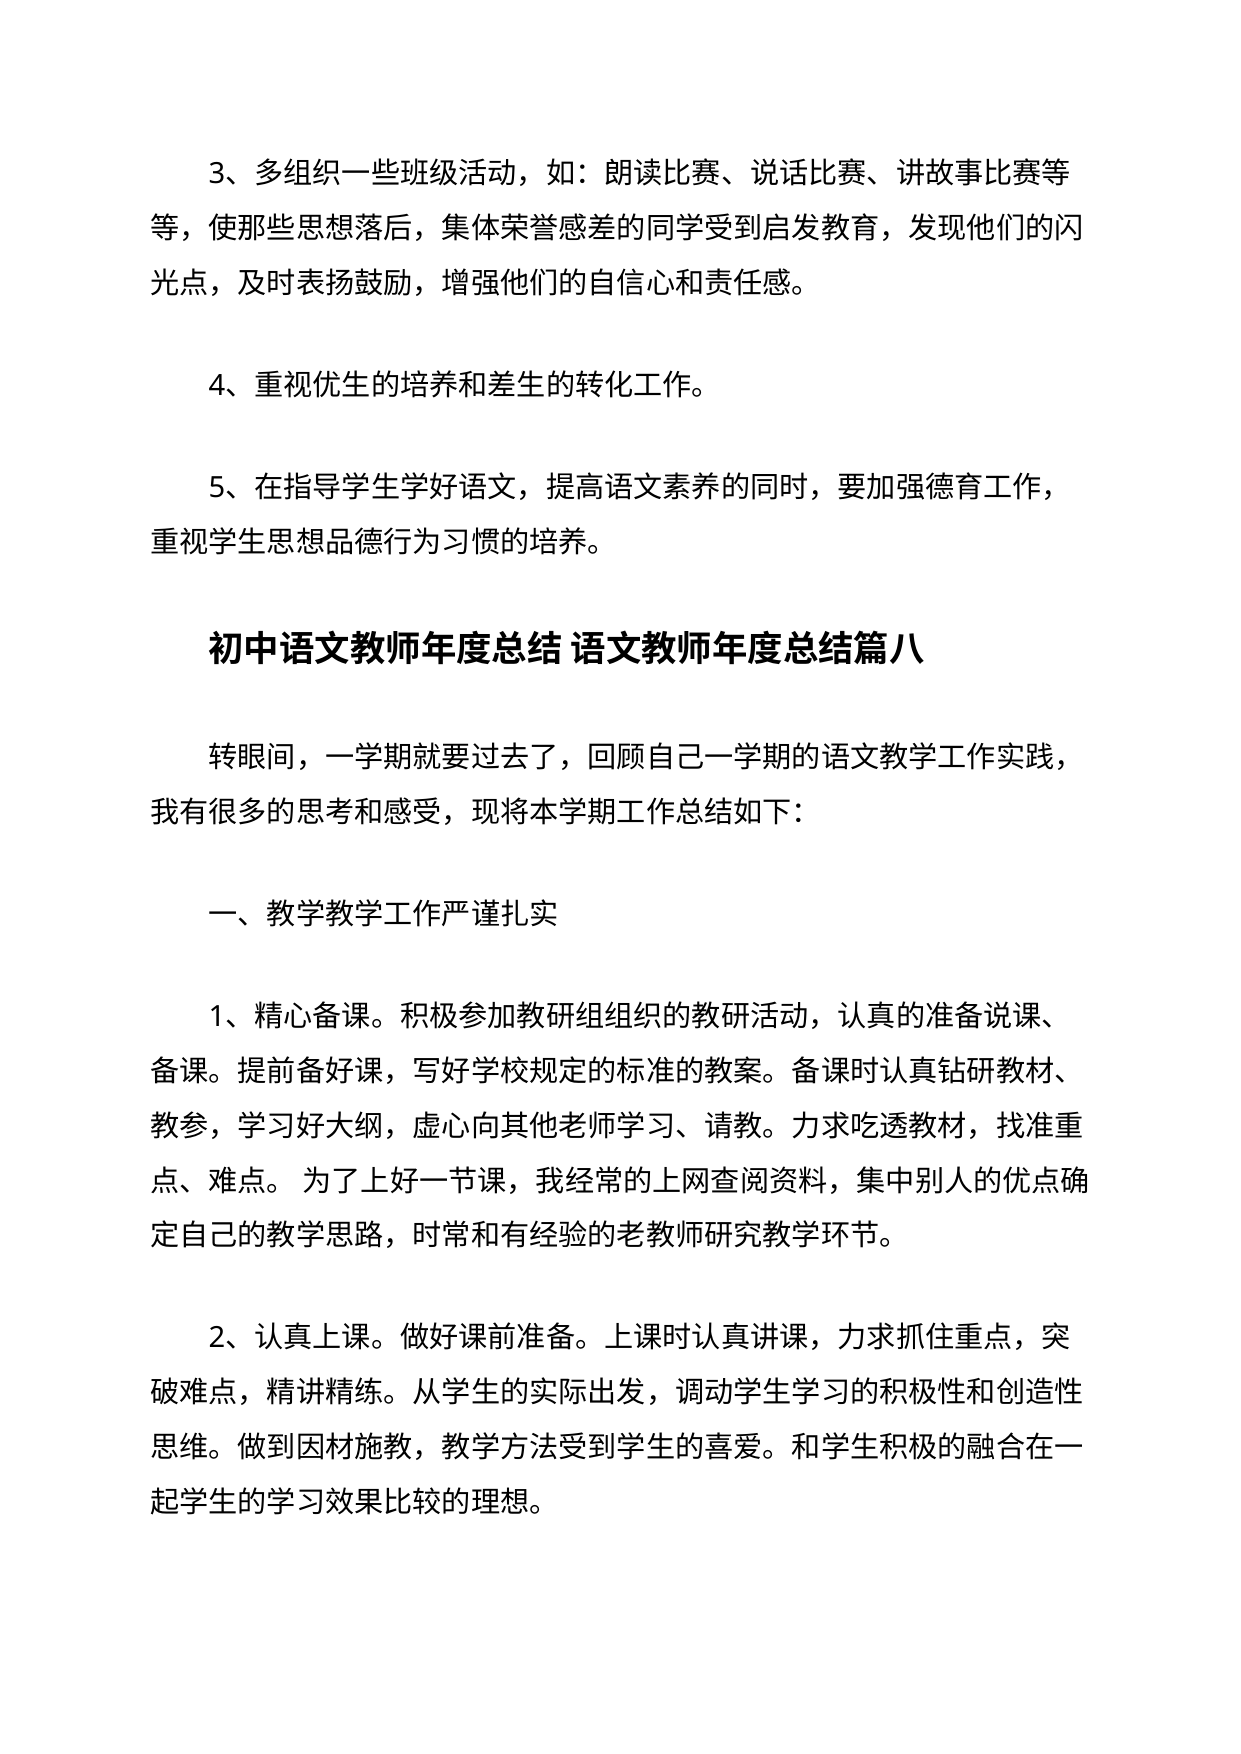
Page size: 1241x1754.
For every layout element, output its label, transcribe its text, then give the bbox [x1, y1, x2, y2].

text 初中语文教师年度总结 语文教师年度总结篇八 [150, 620, 1090, 672]
text 4、重视优生的培养和差生的转化工作。 [150, 362, 1090, 404]
text 一、教学教学工作严谨扎实 [150, 891, 1090, 933]
text 1、精心备课。积极参加教研组组织的教研活动，认真的准备说课、备课。提前备好课，写好学校规定的标准的教案。备课时认真钻研教材、教参，学习好大纲，虚心向其他老师学习、请教。力求吃透教材，找准重点、难点。 为了上好一节课，我经常的上网查阅资料，集中别人的优点确定自己的教学思路，时常和有经验的老教师研究教学环节。 [150, 992, 1090, 1254]
text 2、认真上课。做好课前准备。上课时认真讲课，力求抓住重点，突破难点，精讲精练。从学生的实际出发，调动学生学习的积极性和创造性思维。做到因材施教，教学方法受到学生的喜爱。和学生积极的融合在一起学生的学习效果比较的理想。 [150, 1314, 1090, 1521]
text 5、在指导学生学好语文，提高语文素养的同时，要加强德育工作，重视学生思想品德行为习惯的培养。 [150, 464, 1090, 561]
text 3、多组织一些班级活动，如：朗读比赛、说话比赛、讲故事比赛等等，使那些思想落后，集体荣誉感差的同学受到启发教育，发现他们的闪光点，及时表扬鼓励，增强他们的自信心和责任感。 [150, 150, 1090, 302]
text 转眼间，一学期就要过去了，回顾自己一学期的语文教学工作实践，我有很多的思考和感受，现将本学期工作总结如下： [150, 734, 1090, 831]
